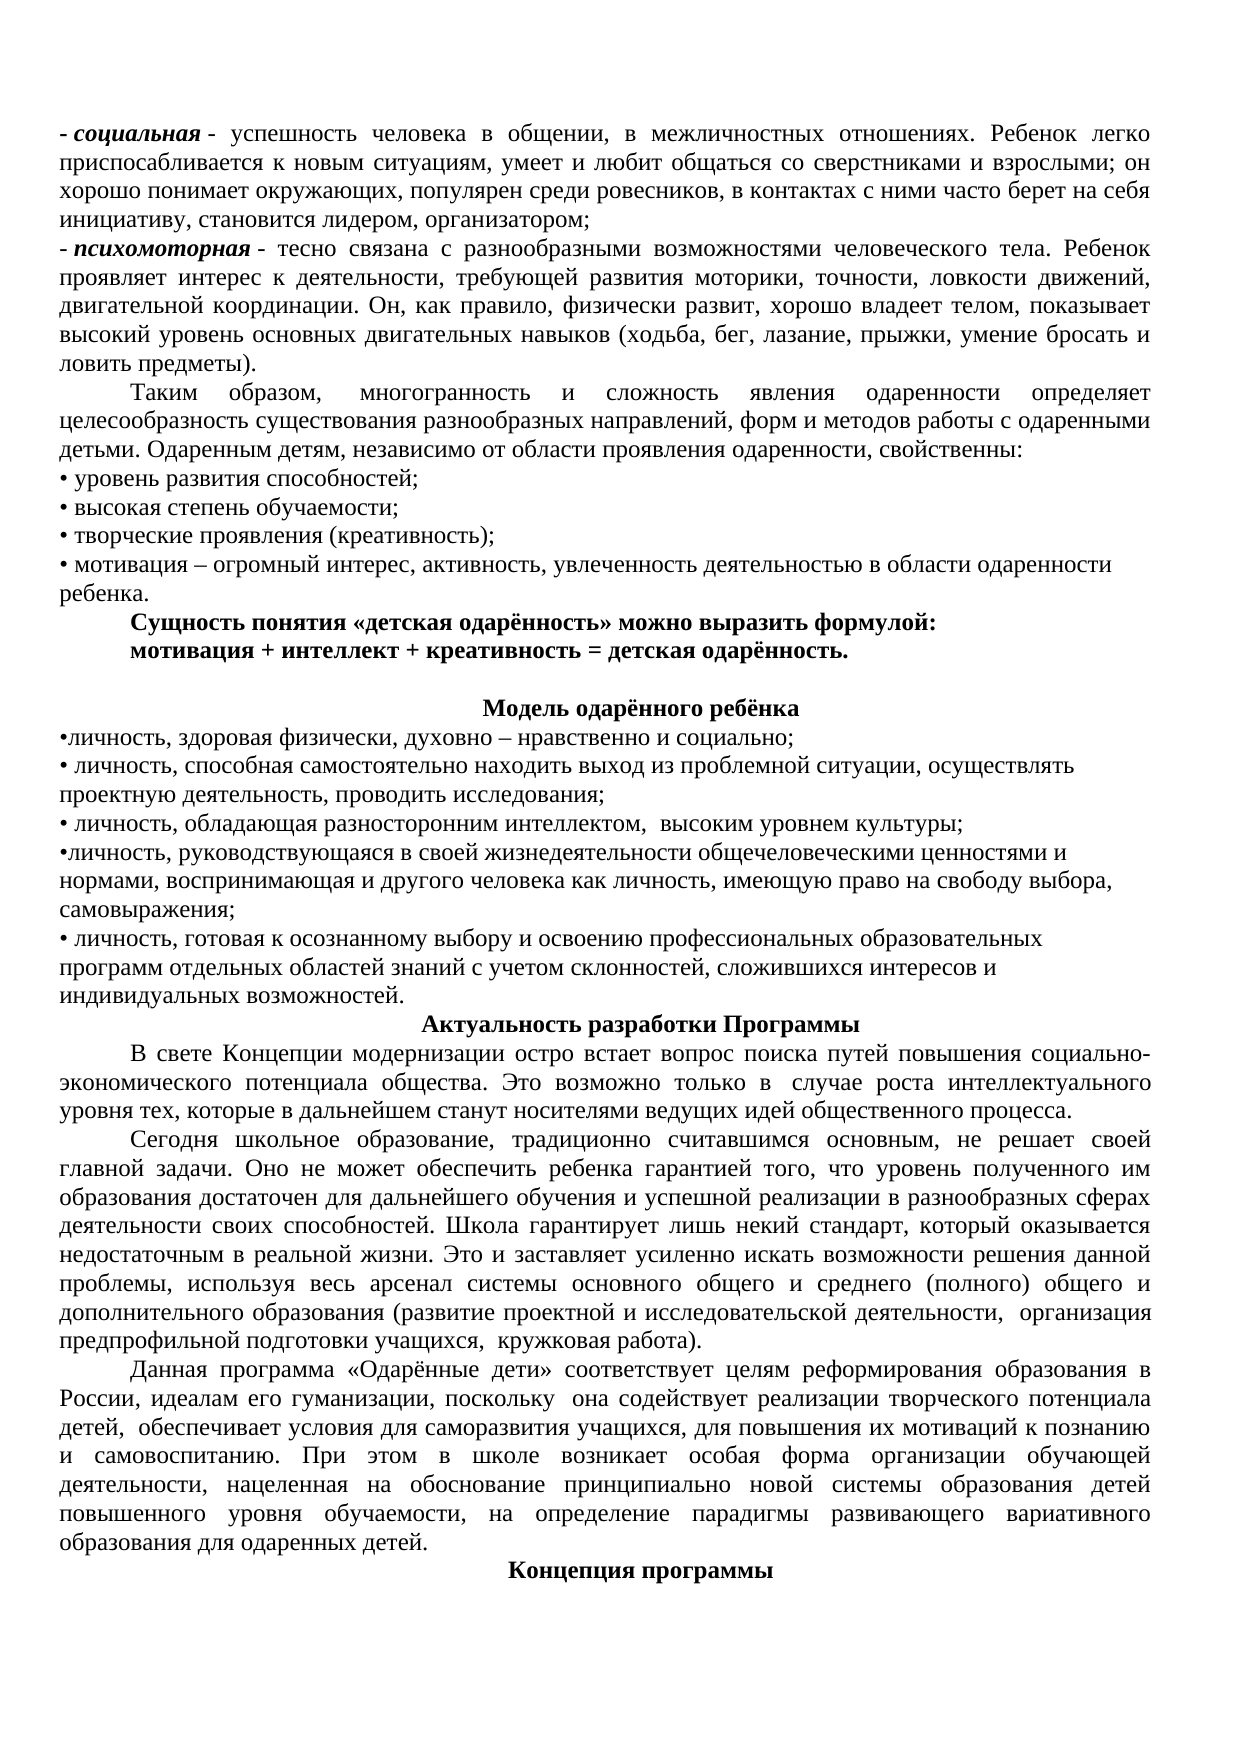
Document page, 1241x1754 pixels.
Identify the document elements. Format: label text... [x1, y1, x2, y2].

text • творческие проявления (креативность); [59, 521, 1152, 549]
text Концепция программы [59, 1556, 1152, 1584]
text • высокая степень обучаемости; [59, 492, 1152, 521]
text •личность, здоровая физически, духовно – нравственно и социально; • личность, способная самостоятельно находить выход из проблемной ситуации, осуществлять проектную деятельность, проводить исследования; • личность, обладающая разносторонним интеллектом, высоким уровнем культуры; •личность, руководствующаяся в своей жизнедеятельности общечеловеческими ценностями и нормами, воспринимающая и другого человека как личность, имеющую право на свободу выбора, самовыражения; • личность, готовая к осознанному выбору и освоению профессиональных образовательных программ отдельных областей знаний с учетом склонностей, сложившихся интересов и индивидуальных возможностей. [59, 722, 1152, 1009]
text Актуальность разработки Программы [59, 1009, 1152, 1038]
text Сущность понятия «детская одарённость» можно выразить формулой: [59, 607, 1152, 636]
text • уровень развития способностей; [59, 463, 1152, 492]
text - психомоторная - тесно связана с разнообразными возможностями человеческого тела. Ребенок проявляет интерес к деятельности, требующей развития моторики, точности, ловкости движений, двигательной координации. Он, как правило, физически развит, хорошо владеет телом, показывает высокий уровень основных двигательных навыков (ходьба, бег, лазание, прыжки, умение бросать и ловить предметы). [59, 233, 1152, 377]
text Модель одарённого ребёнка [59, 693, 1152, 722]
text В свете Концепции модернизации остро встает вопрос поиска путей повышения социально-экономического потенциала общества. Это возможно только в случае роста интеллектуального уровня тех, которые в дальнейшем станут носителями ведущих идей общественного процесса. [59, 1038, 1152, 1124]
text мотивация + интеллект + креативность = детская одарённость. [59, 636, 1152, 664]
text Сегодня школьное образование, традиционно считавшимся основным, не решает своей главной задачи. Оно не может обеспечить ребенка гарантией того, что уровень полученного им образования достаточен для дальнейшего обучения и успешной реализации в разнообразных сферах деятельности своих способностей. Школа гарантирует лишь некий стандарт, который оказывается недостаточным в реальной жизни. Это и заставляет усиленно искать возможности решения данной проблемы, используя весь арсенал системы основного общего и среднего (полного) общего и дополнительного образования (развитие проектной и исследовательской деятельности, организация предпрофильной подготовки учащихся, кружковая работа). [59, 1124, 1152, 1354]
text • мотивация – огромный интерес, активность, увлеченность деятельностью в области одаренности ребенка. [59, 549, 1152, 607]
text Таким образом, многогранность и сложность явления одаренности определяет целесообразность существования разнообразных направлений, форм и методов работы с одаренными детьми. Одаренным детям, независимо от области проявления одаренности, свойственны: [59, 377, 1152, 463]
text - социальная - успешность человека в общении, в межличностных отношениях. Ребенок легко приспосабливается к новым ситуациям, умеет и любит общаться со сверстниками и взрослыми; он хорошо понимает окружающих, популярен среди ровесников, в контактах с ними часто берет на себя инициативу, становится лидером, организатором; [59, 118, 1152, 233]
text Данная программа «Одарённые дети» соответствует целям реформирования образования в России, идеалам его гуманизации, поскольку она содействует реализации творческого потенциала детей, обеспечивает условия для саморазвития учащихся, для повышения их мотиваций к познанию и самовоспитанию. При этом в школе возникает особая форма организации обучающей деятельности, нацеленная на обоснование принципиально новой системы образования детей повышенного уровня обучаемости, на определение парадигмы развивающего вариативного образования для одаренных детей. [59, 1354, 1152, 1556]
